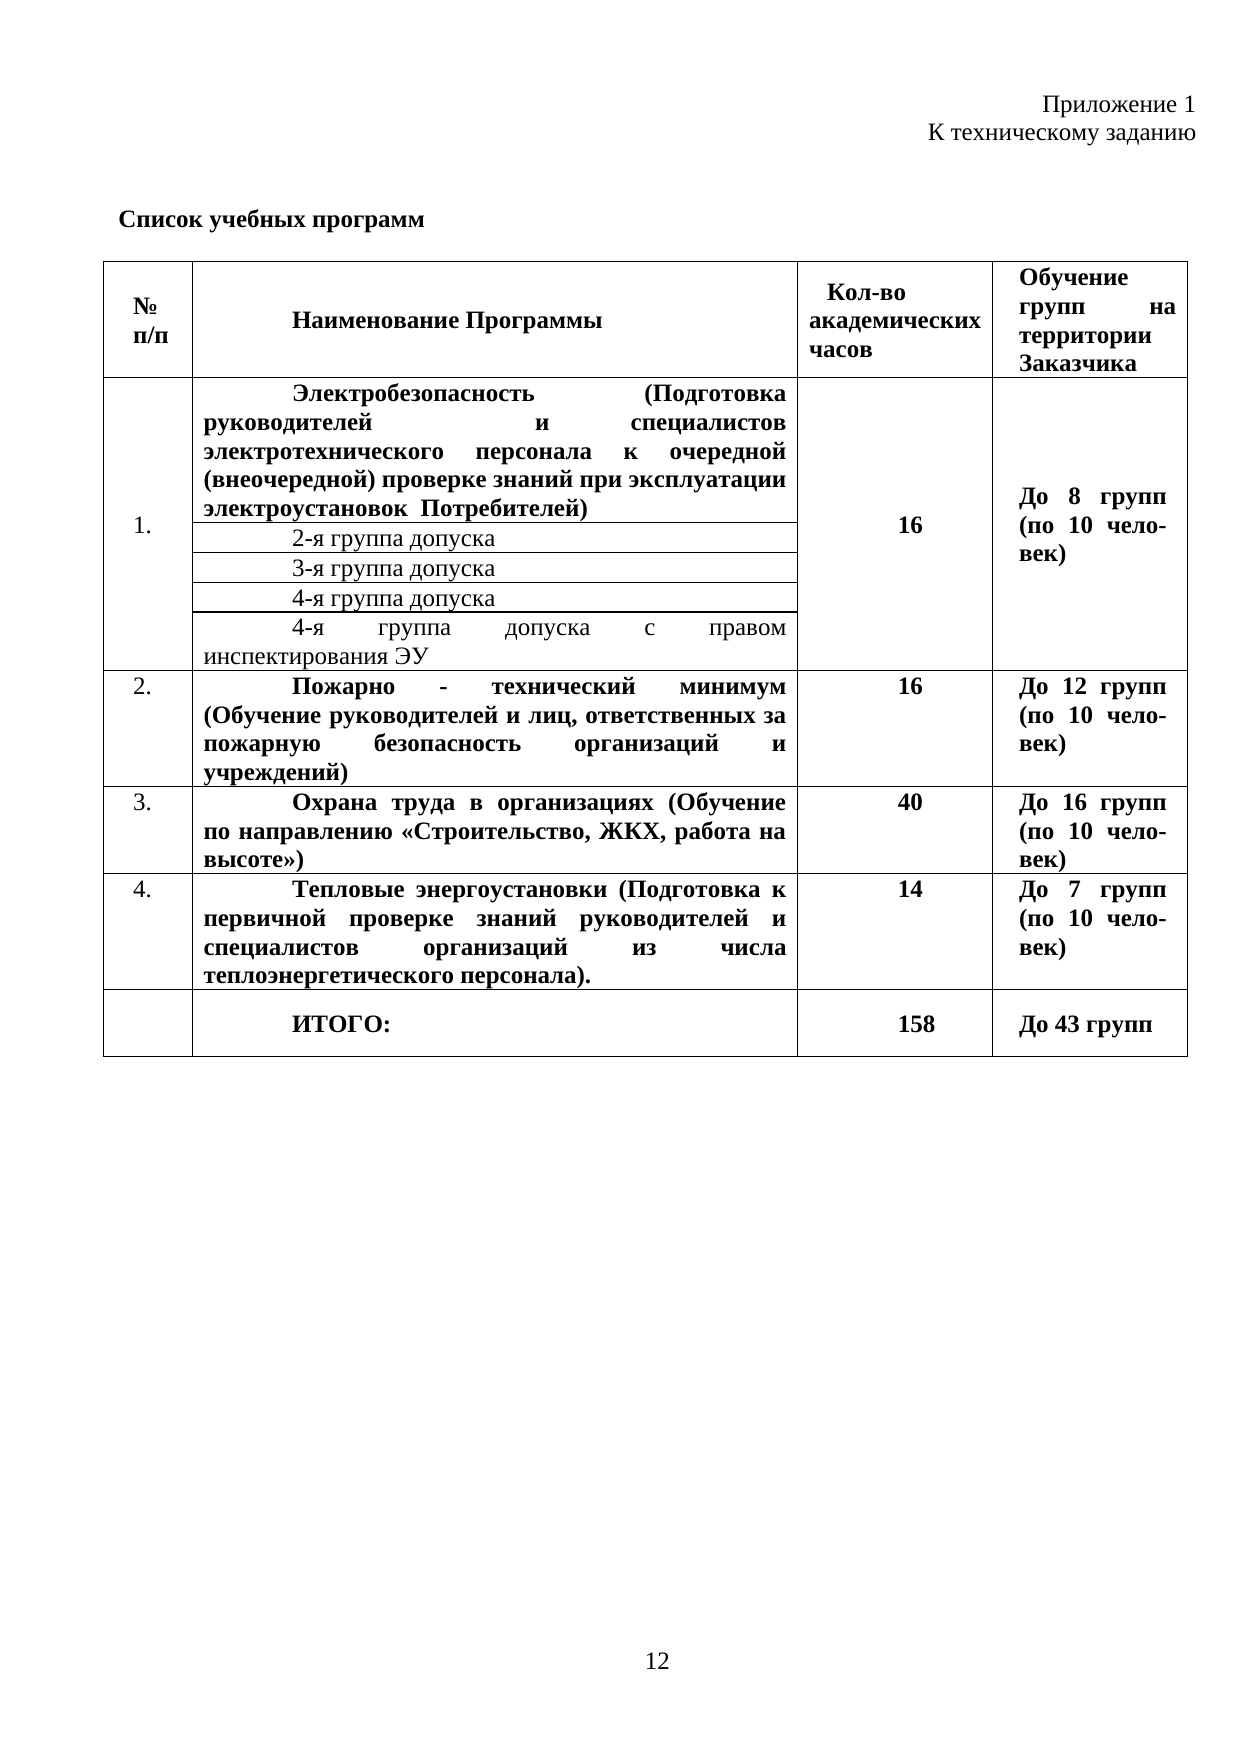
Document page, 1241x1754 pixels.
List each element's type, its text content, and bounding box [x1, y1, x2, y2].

table_cell 40 [798, 787, 992, 873]
table_cell 3-я группа допуска [193, 553, 797, 582]
table_cell 1. [104, 378, 192, 670]
table_header Кол-во академических часов [798, 262, 992, 377]
table_cell 4-я группа допуска с правом инспектирования ЭУ [193, 613, 797, 670]
table_cell До 16 групп (по 10 чело-век) [993, 787, 1187, 873]
text Приложение 1 [118, 89, 1196, 117]
table_cell До 7 групп (по 10 чело-век) [993, 874, 1187, 989]
table_cell 2. [104, 671, 192, 786]
table_cell До 12 групп (по 10 чело-век) [993, 671, 1187, 786]
table_cell 16 [798, 671, 992, 786]
table_cell 3. [104, 787, 192, 873]
table_cell Электробезопасность (Подготовка руководителей и специалистов электротехнического персонала к очередной (внеочередной) проверке знаний при эксплуатации электроустановок Потребителей) [193, 378, 797, 522]
table_cell 4-я группа допуска [193, 583, 797, 611]
table_cell 158 [798, 990, 992, 1056]
table_header Обучение групп на территории Заказчика [993, 262, 1187, 377]
table_cell До 43 групп [993, 990, 1187, 1056]
table_cell [104, 990, 192, 1056]
table_cell Пожарно - технический минимум (Обучение руководителей и лиц, ответственных за пожарную безопасность организаций и учреждений) [193, 671, 797, 786]
table_header Наименование Программы [193, 262, 797, 377]
table_cell 4. [104, 874, 192, 989]
table_cell Охрана труда в организациях (Обучение по направлению «Строительство, ЖКХ, работа на высоте») [193, 787, 797, 873]
table_cell Тепловые энергоустановки (Подготовка к первичной проверке знаний руководителей и специалистов организаций из числа теплоэнергетического персонала). [193, 874, 797, 989]
table_cell 14 [798, 874, 992, 989]
table_cell 2-я группа допуска [193, 523, 797, 552]
table_cell До 8 групп (по 10 чело-век) [993, 378, 1187, 670]
table_cell ИТОГО: [193, 990, 797, 1056]
text Список учебных программ [118, 204, 1196, 232]
table_header № п/п [104, 262, 192, 377]
table_cell 16 [798, 378, 992, 670]
text К техническому заданию [118, 117, 1196, 146]
